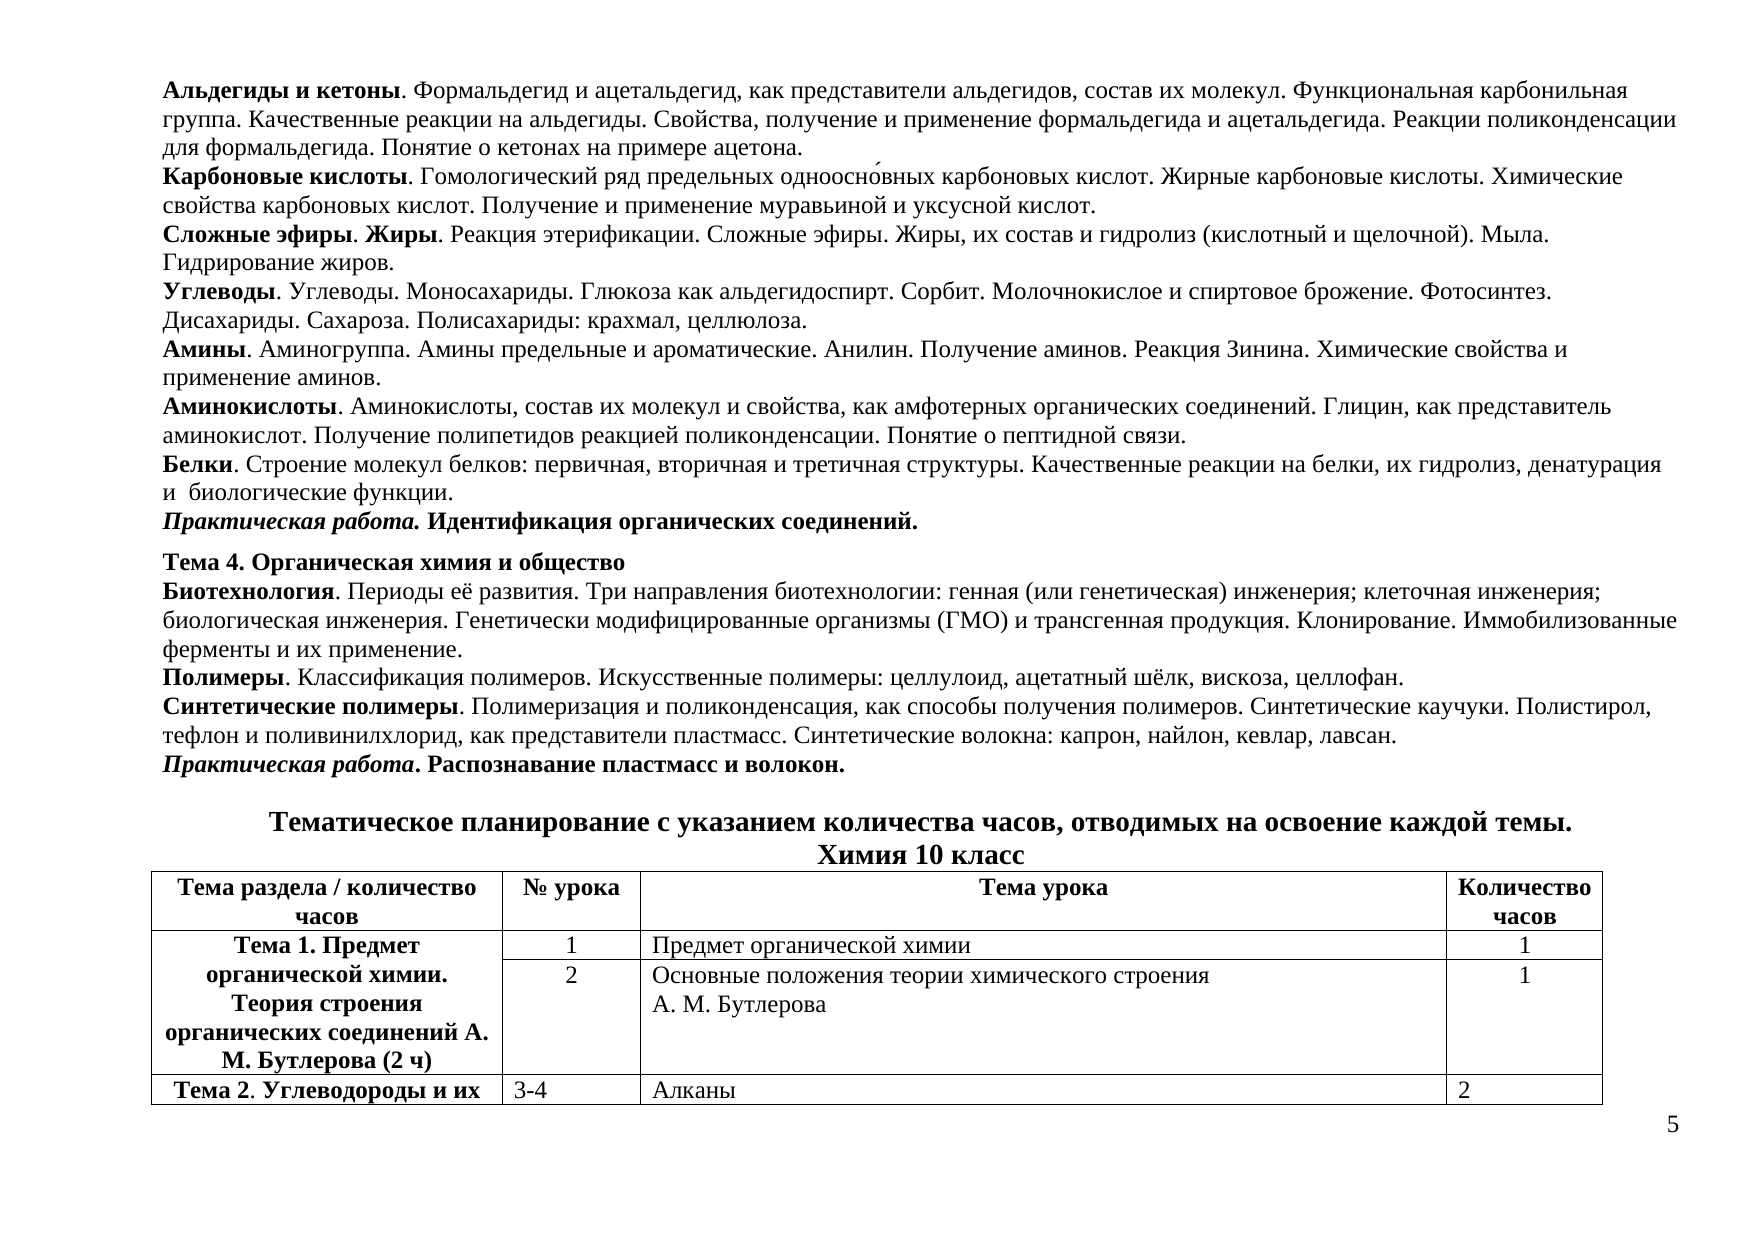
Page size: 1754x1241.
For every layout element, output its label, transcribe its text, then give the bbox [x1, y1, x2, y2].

text Амины. Аминогруппа. Амины предельные и ароматические. Анилин. Получение аминов. Реакция Зинина. Химические свойства и применение аминов. [162, 334, 1679, 391]
table_cell 1 [503, 931, 640, 959]
text Аминокислоты. Аминокислоты, состав их молекул и свойства, как амфотерных органических соединений. Глицин, как представитель аминокислот. Получение полипетидов реакцией поликонденсации. Понятие о пептидной связи. [162, 391, 1679, 449]
table_header Тема раздела / количество часов [152, 872, 502, 929]
text Белки. Строение молекул белков: первичная, вторичная и третичная структуры. Качественные реакции на белки, их гидролиз, денатурация и биологические функции. [162, 449, 1679, 506]
text Сложные эфиры. Жиры. Реакция этерификации. Сложные эфиры. Жиры, их состав и гидролиз (кислотный и щелочной). Мыла. Гидрирование жиров. [162, 219, 1679, 276]
table_header Количество часов [1447, 872, 1602, 929]
table_cell Алканы [641, 1075, 1446, 1104]
text Практическая работа. Идентификация органических соединений. [162, 506, 1679, 535]
table_cell Основные положения теории химического строения А. М. Бутлерова [641, 960, 1446, 1074]
table_cell Предмет органической химии [641, 931, 1446, 959]
text Углеводы. Углеводы. Моносахариды. Глюкоза как альдегидоспирт. Сорбит. Молочнокислое и спиртовое брожение. Фотосинтез. Дисахариды. Сахароза. Полисахариды: крахмал, целлюлоза. [162, 276, 1679, 334]
text Полимеры. Классификация полимеров. Искусственные полимеры: целлулоид, ацетатный шёлк, вискоза, целлофан. [162, 662, 1679, 691]
table_header Тема урока [641, 872, 1446, 929]
table_cell 2 [1447, 1075, 1602, 1104]
text Карбоновые кислоты. Гомологический ряд предельных одноосно́вных карбоновых кислот. Жирные карбоновые кислоты. Химические свойства карбоновых кислот. Получение и применение муравьиной и уксусной кислот. [162, 161, 1679, 219]
table_cell 2 [503, 960, 640, 1074]
table_cell Тема 1. Предмет органической химии. Теория строения органических соединений А. М. Бутлерова (2 ч) [152, 931, 502, 1074]
table_header № урока [503, 872, 640, 929]
text Тема 4. Органическая химия и общество [162, 547, 1679, 576]
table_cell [152, 1075, 502, 1104]
text Химия 10 класс [162, 837, 1679, 871]
text Практическая работа. Распознавание пластмасс и волокон. [162, 749, 1679, 777]
text Тематическое планирование с указанием количества часов, отводимых на освоение каждой темы. [162, 804, 1679, 837]
table_cell 3-4 [503, 1075, 640, 1104]
text Альдегиды и кетоны. Формальдегид и ацетальдегид, как представители альдегидов, состав их молекул. Функциональная карбонильная группа. Качественные реакции на альдегиды. Свойства, получение и применение формальдегида и ацетальдегида. Реакции поликонденсации для формальдегида. Понятие о кетонах на примере ацетона. [162, 75, 1679, 161]
text Биотехнология. Периоды её развития. Три направления биотехнологии: генная (или генетическая) инженерия; клеточная инженерия; биологическая инженерия. Генетически модифицированные организмы (ГМО) и трансгенная продукция. Клонирование. Иммобилизованные ферменты и их применение. [162, 576, 1679, 662]
table_cell 1 [1447, 931, 1602, 959]
table_cell 1 [1447, 960, 1602, 1074]
text Синтетические полимеры. Полимеризация и поликонденсация, как способы получения полимеров. Синтетические каучуки. Полистирол, тефлон и поливинилхлорид, как представители пластмасс. Синтетические волокна: капрон, найлон, кевлар, лавсан. [162, 691, 1679, 749]
